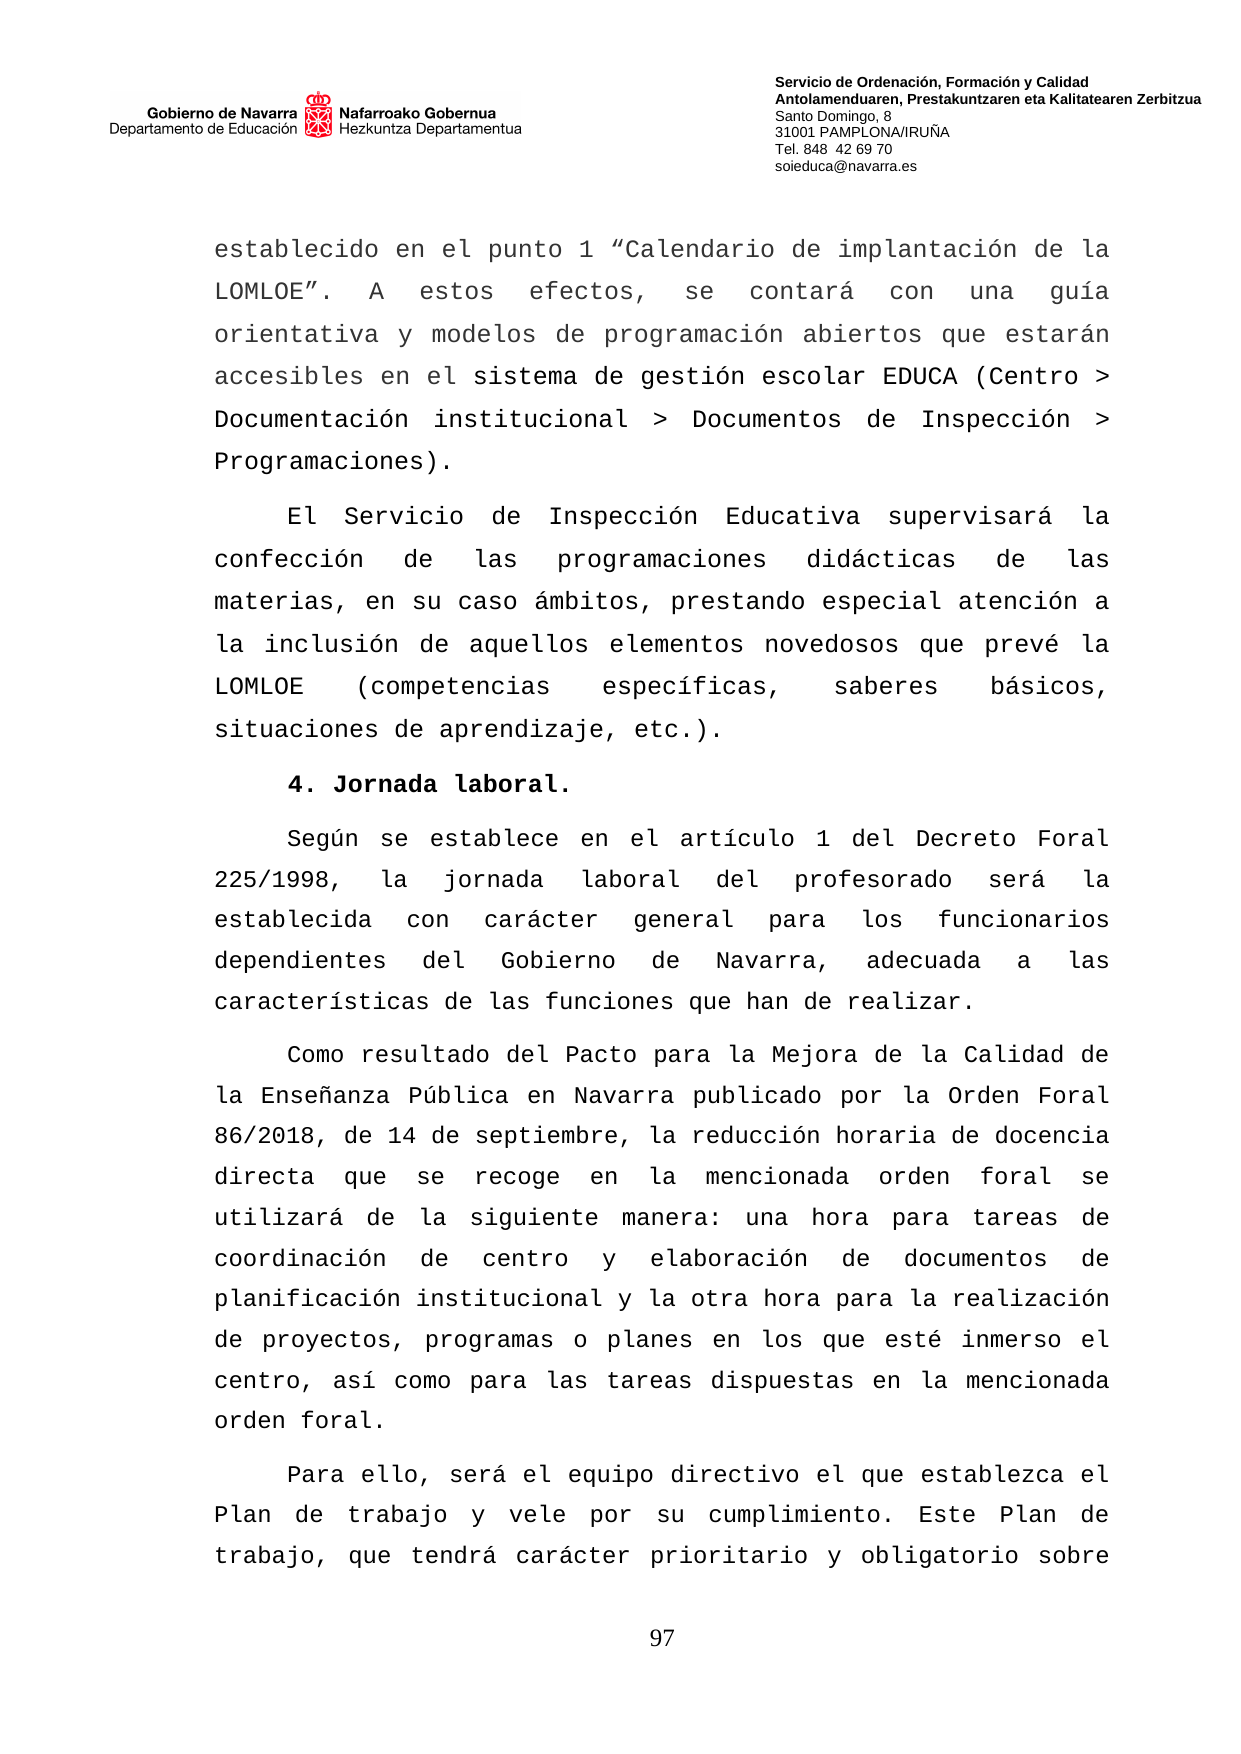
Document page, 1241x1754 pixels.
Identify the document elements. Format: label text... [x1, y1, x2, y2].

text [214, 236, 1110, 477]
text 4. Jornada laboral. [214, 771, 1110, 799]
text Según se establece en el artículo 1 del Decreto Foral 225/1998, la jornada laboral del profesorado será la establecida con carácter general para los funcionarios dependientes del Gobierno de Navarra, adecuada a las características de las funciones que han de realizar. [214, 826, 1110, 1016]
picture [109, 91, 522, 138]
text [214, 1462, 1110, 1571]
text El Servicio de Inspección Educativa supervisará la confección de las programaciones didácticas de las materias, en su caso ámbitos, prestando especial atención a la inclusión de aquellos elementos novedosos que prevé la LOMLOE (competencias específicas, saberes básicos, situaciones de aprendizaje, etc.). [214, 504, 1110, 744]
text Como resultado del Pacto para la Mejora de la Calidad de la Enseñanza Pública en Navarra publicado por la Orden Foral 86/2018, de 14 de septiembre, la reducción horaria de docencia directa que se recoge en la mencionada orden foral se utilizará de la siguiente manera: una hora para tareas de coordinación de centro y elaboración de documentos de planificación institucional y la otra hora para la realización de proyectos, programas o planes en los que esté inmerso el centro, así como para las tareas dispuestas en la mencionada orden foral. [214, 1042, 1110, 1436]
